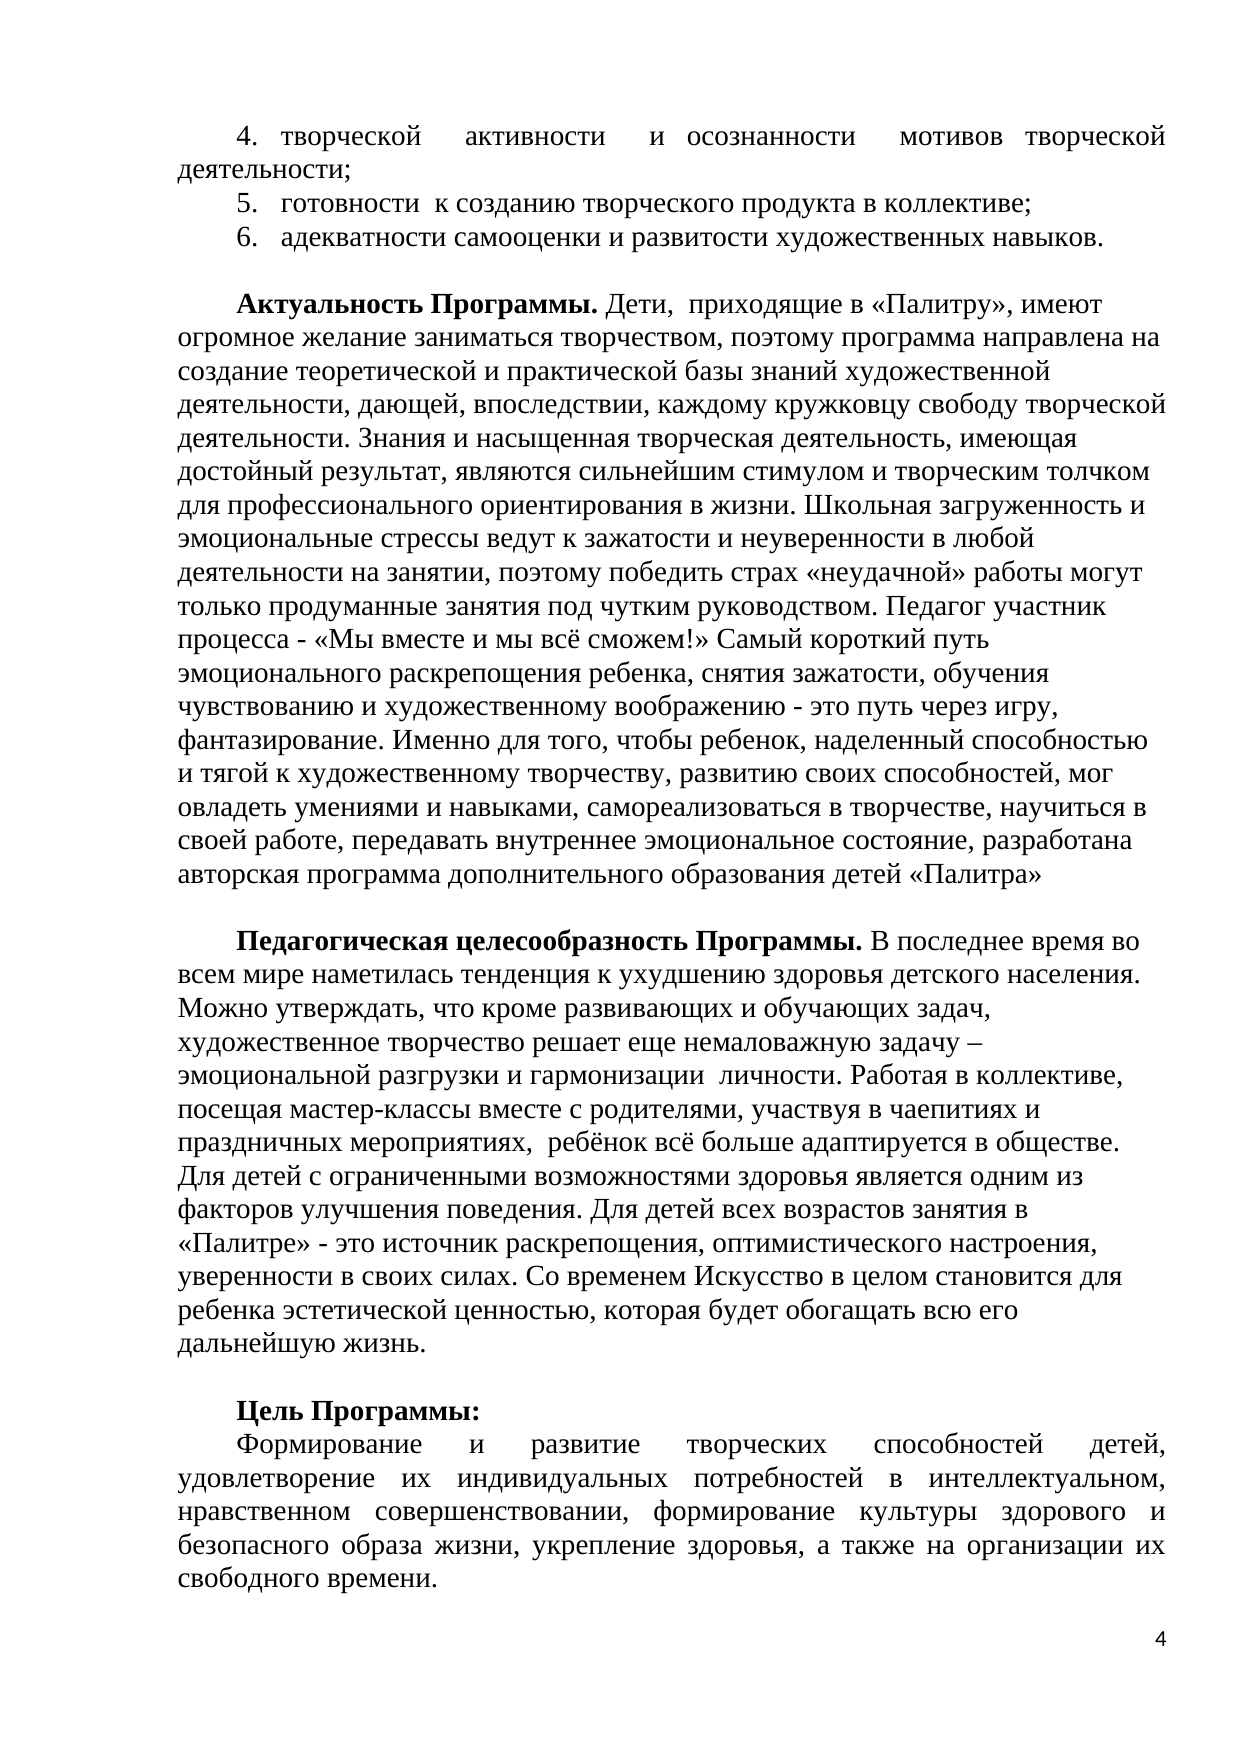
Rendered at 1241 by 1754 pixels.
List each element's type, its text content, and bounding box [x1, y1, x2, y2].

list готовности к созданию творческого продукта в коллективе; [177, 185, 1167, 219]
text Актуальность Программы. Дети, приходящие в «Палитру», имеют огромное желание заниматься творчеством, поэтому программа направлена на создание теоретической и практической базы знаний художественной деятельности, дающей, впоследствии, каждому кружковцу свободу творческой деятельности. Знания и насыщенная творческая деятельность, имеющая достойный результат, являются сильнейшим стимулом и творческим толчком для профессионального ориентирования в жизни. Школьная загруженность и эмоциональные стрессы ведут к зажатости и неуверенности в любой деятельности на занятии, поэтому победить страх «неудачной» работы могут только продуманные занятия под чутким руководством. Педагог участник процесса - «Мы вместе и мы всё сможем!» Самый короткий путь эмоционального раскрепощения ребенка, снятия зажатости, обучения чувствованию и художественному воображению - это путь через игру, фантазирование. Именно для того, чтобы ребенок, наделенный способностью и тягой к художественному творчеству, развитию своих способностей, мог овладеть умениями и навыками, самореализоваться в творчестве, научиться в своей работе, передавать внутреннее эмоциональное состояние, разработана авторская программа дополнительного образования детей «Палитра» [177, 286, 1167, 889]
text Формирование и развитие творческих способностей детей, удовлетворение их индивидуальных потребностей в интеллектуальном, нравственном совершенствовании, формирование культуры здорового и безопасного образа жизни, укрепление здоровья, а также на организации их свободного времени. [177, 1426, 1167, 1594]
text Цель Программы: [177, 1393, 1167, 1426]
list творческой активности и осознанности мотивов творческой деятельности; [177, 118, 1167, 185]
list адекватности самооценки и развитости художественных навыков. [177, 219, 1167, 252]
text Педагогическая целесообразность Программы. В последнее время во всем мире наметилась тенденция к ухудшению здоровья детского населения. Можно утверждать, что кроме развивающих и обучающих задач, художественное творчество решает еще немаловажную задачу – эмоциональной разгрузки и гармонизации личности. Работая в коллективе, посещая мастер-классы вместе с родителями, участвуя в чаепитиях и праздничных мероприятиях, ребёнок всё больше адаптируется в обществе. Для детей с ограниченными возможностями здоровья является одним из факторов улучшения поведения. Для детей всех возрастов занятия в «Палитре» - это источник раскрепощения, оптимистического настроения, уверенности в своих силах. Со временем Искусство в целом становится для ребенка эстетической ценностью, которая будет обогащать всю его дальнейшую жизнь. [177, 923, 1167, 1359]
